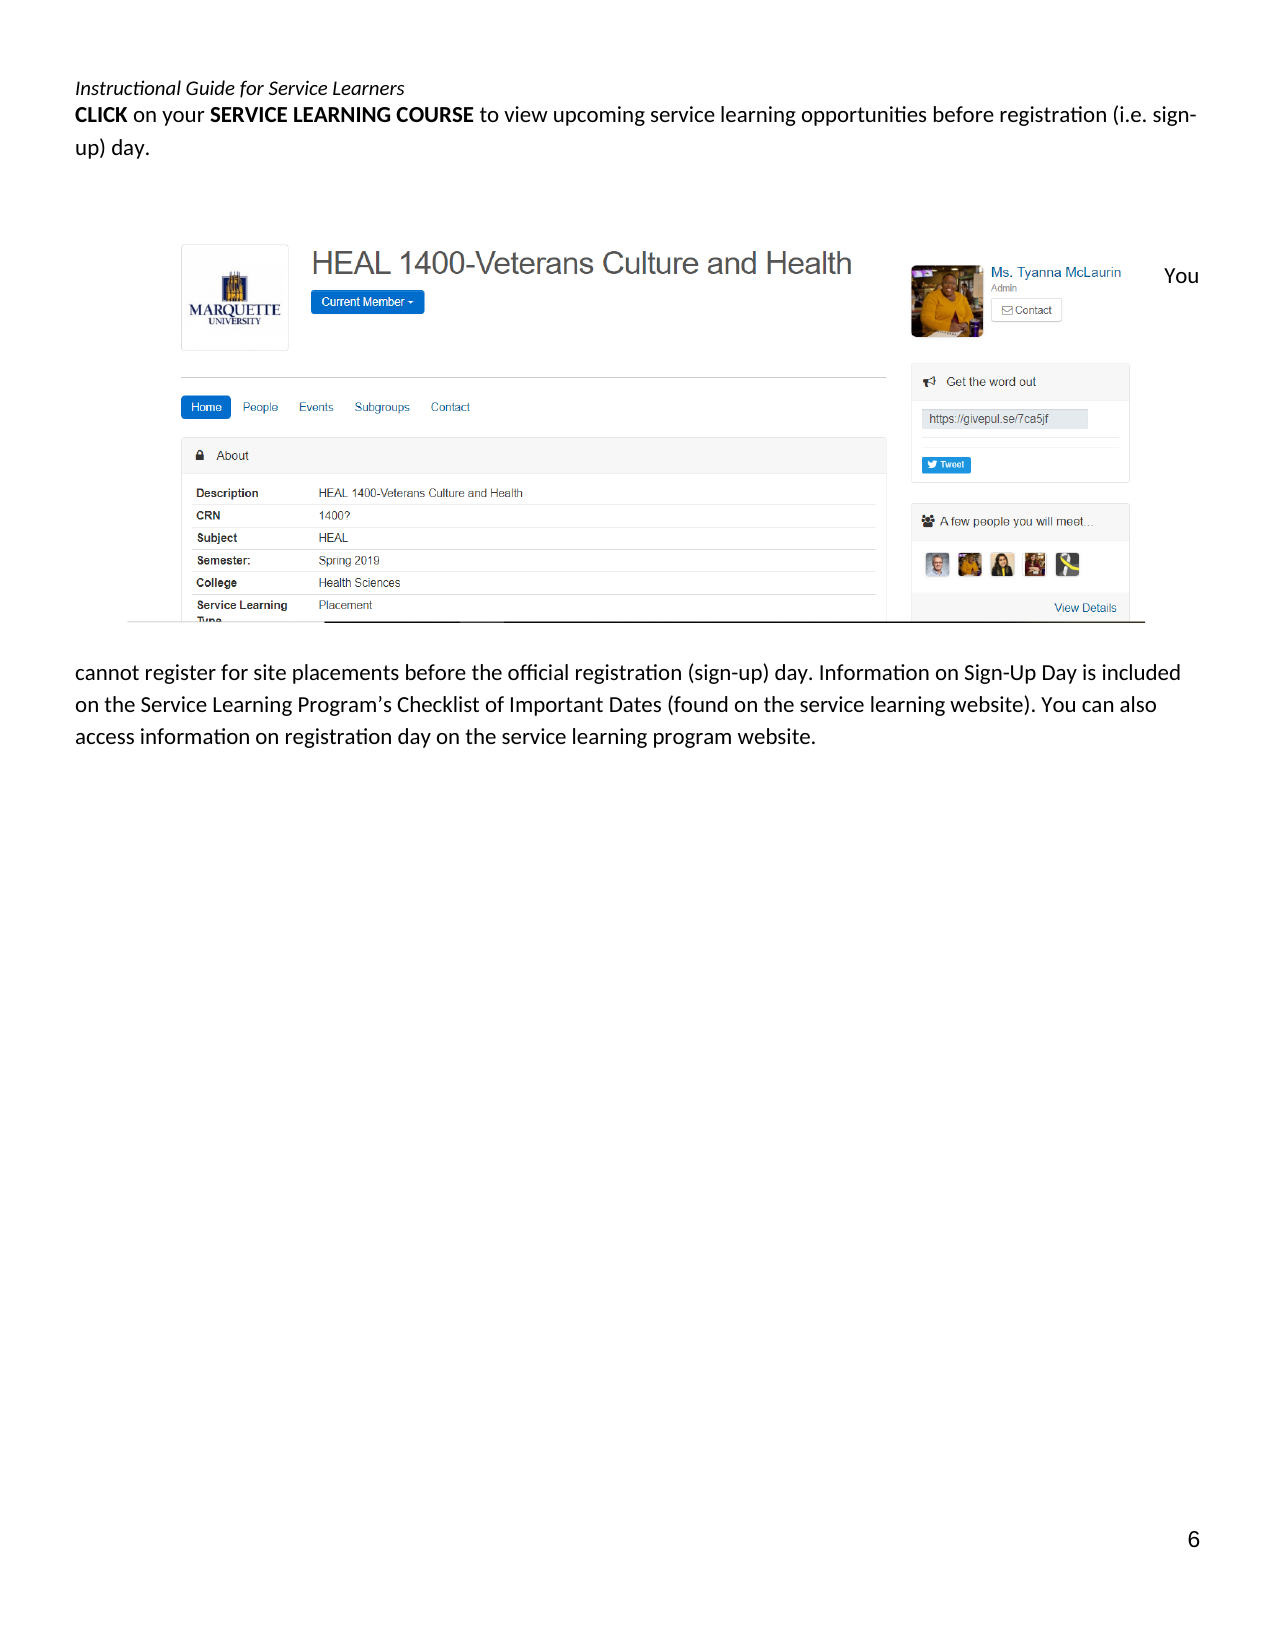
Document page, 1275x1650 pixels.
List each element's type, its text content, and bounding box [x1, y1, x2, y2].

picture [126, 234, 1145, 622]
text CLICK on your SERVICE LEARNING COURSE to view upcoming service learning opportunities before registration (i.e. sign-up) day. [75, 100, 1200, 161]
